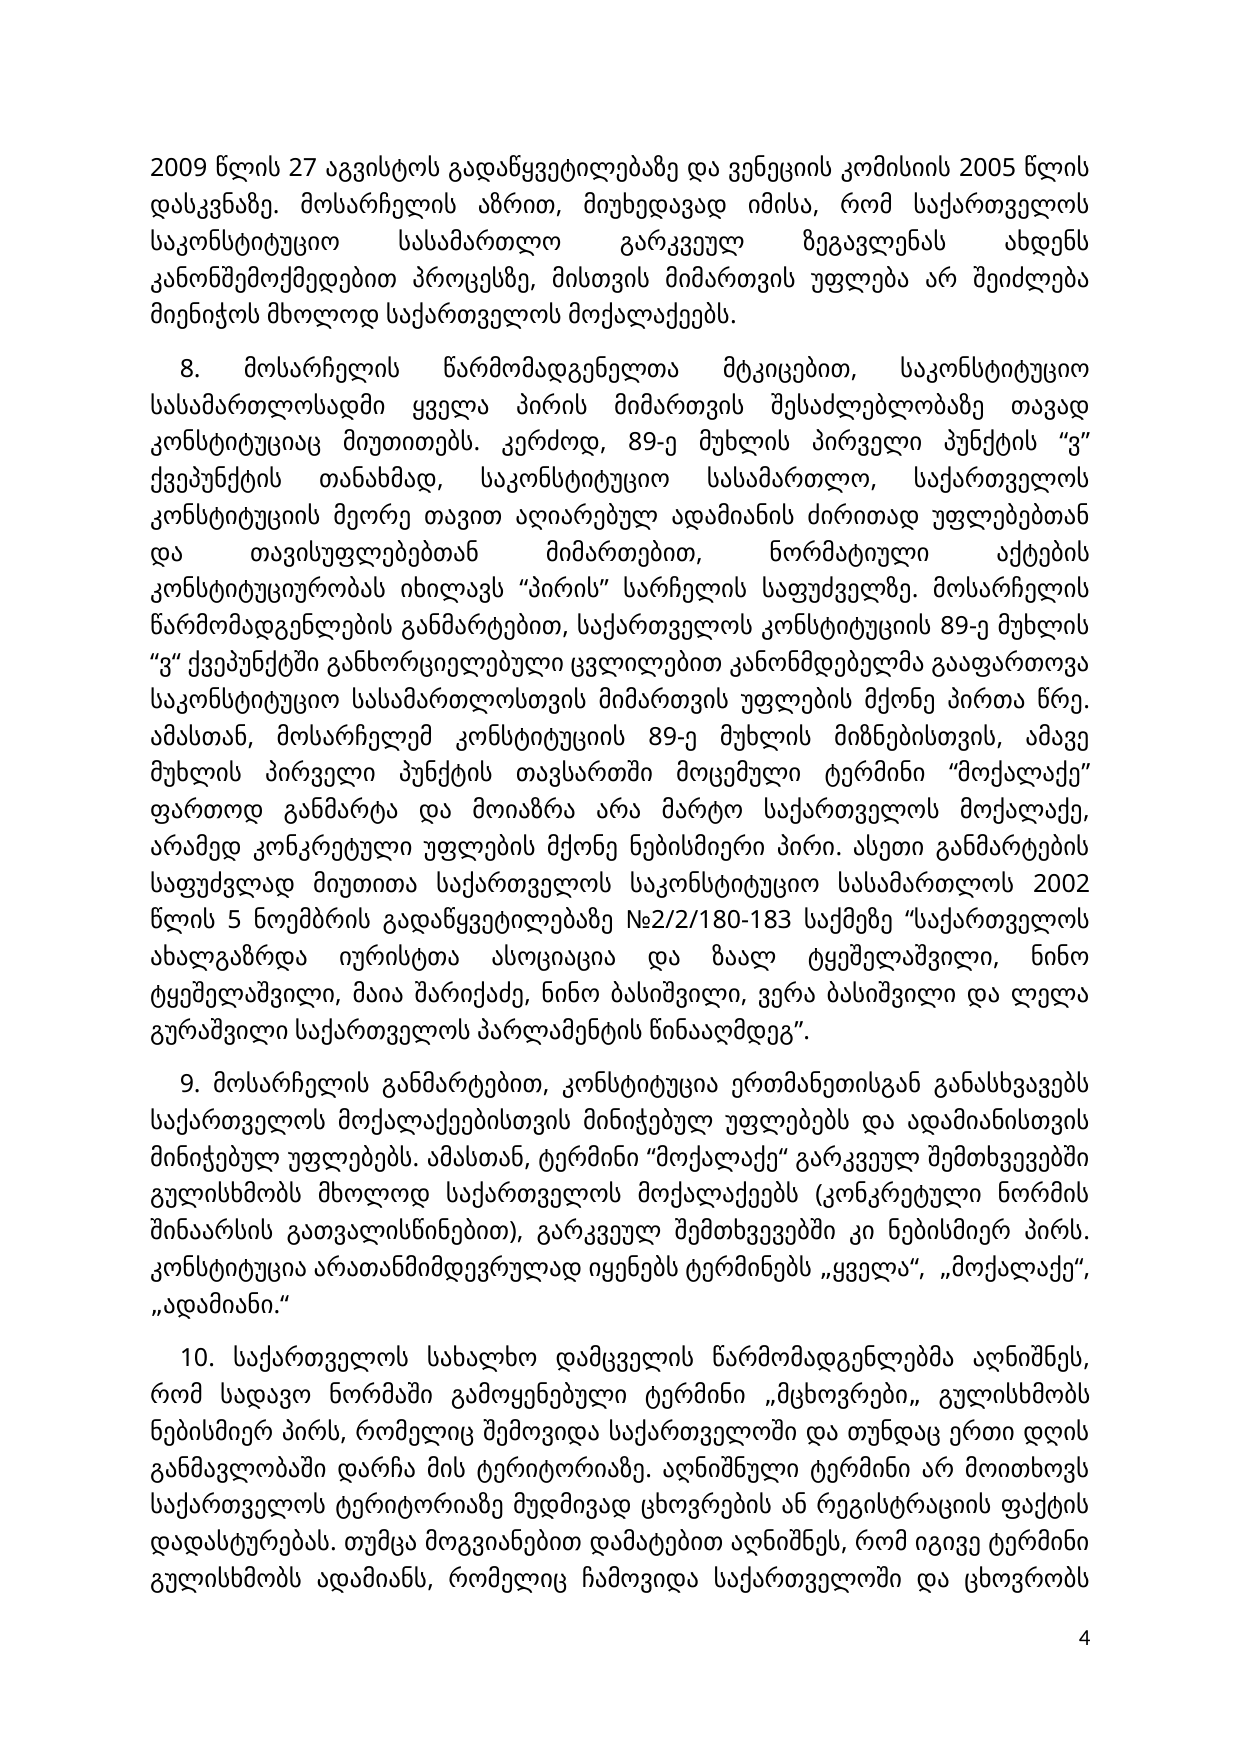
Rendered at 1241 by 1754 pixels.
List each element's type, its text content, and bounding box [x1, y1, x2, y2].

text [150, 150, 1090, 331]
text 9. მოსარჩელის განმარტებით, კონსტიტუცია ერთმანეთისგან განასხვავებს საქართველოს მოქალაქეებისთვის მინიჭებულ უფლებებს და ადამიანისთვის მინიჭებულ უფლებებს. ამასთან, ტერმინი “მოქალაქე“ გარკვეულ შემთხვევებში გულისხმობს მხოლოდ საქართველოს მოქალაქეებს (კონკრეტული ნორმის შინაარსის გათვალისწინებით), გარკვეულ შემთხვევებში კი ნებისმიერ პირს. კონსტიტუცია არათანმიმდევრულად იყენებს ტერმინებს „ყველა“, „მოქალაქე“, „ადამიანი.“ [150, 1066, 1090, 1321]
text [150, 1340, 1090, 1594]
text 8. მოსარჩელის წარმომადგენელთა მტკიცებით, საკონსტიტუციო სასამართლოსადმი ყველა პირის მიმართვის შესაძლებლობაზე თავად კონსტიტუციაც მიუთითებს. კერძოდ, 89-ე მუხლის პირველი პუნქტის “ვ” ქვეპუნქტის თანახმად, საკონსტიტუციო სასამართლო, საქართველოს კონსტიტუციის მეორე თავით აღიარებულ ადამიანის ძირითად უფლებებთან და თავისუფლებებთან მიმართებით, ნორმატიული აქტების კონსტიტუციურობას იხილავს “პირის” სარჩელის საფუძველზე. მოსარჩელის წარმომადგენლების განმარტებით, საქართველოს კონსტიტუციის 89-ე მუხლის “ვ“ ქვეპუნქტში განხორციელებული ცვლილებით კანონმდებელმა გააფართოვა საკონსტიტუციო სასამართლოსთვის მიმართვის უფლების მქონე პირთა წრე. ამასთან, მოსარჩელემ კონსტიტუციის 89-ე მუხლის მიზნებისთვის, ამავე მუხლის პირველი პუნქტის თავსართში მოცემული ტერმინი “მოქალაქე” ფართოდ განმარტა და მოიაზრა არა მარტო საქართველოს მოქალაქე, არამედ კონკრეტული უფლების მქონე ნებისმიერი პირი. ასეთი განმარტების საფუძვლად მიუთითა საქართველოს საკონსტიტუციო სასამართლოს 2002 წლის 5 ნოემბრის გადაწყვეტილებაზე №2/2/180-183 საქმეზე “საქართველოს ახალგაზრდა იურისტთა ასოციაცია და ზაალ ტყეშელაშვილი, ნინო ტყეშელაშვილი, მაია შარიქაძე, ნინო ბასიშვილი, ვერა ბასიშვილი და ლელა გურაშვილი საქართველოს პარლამენტის წინააღმდეგ”. [150, 351, 1090, 1046]
